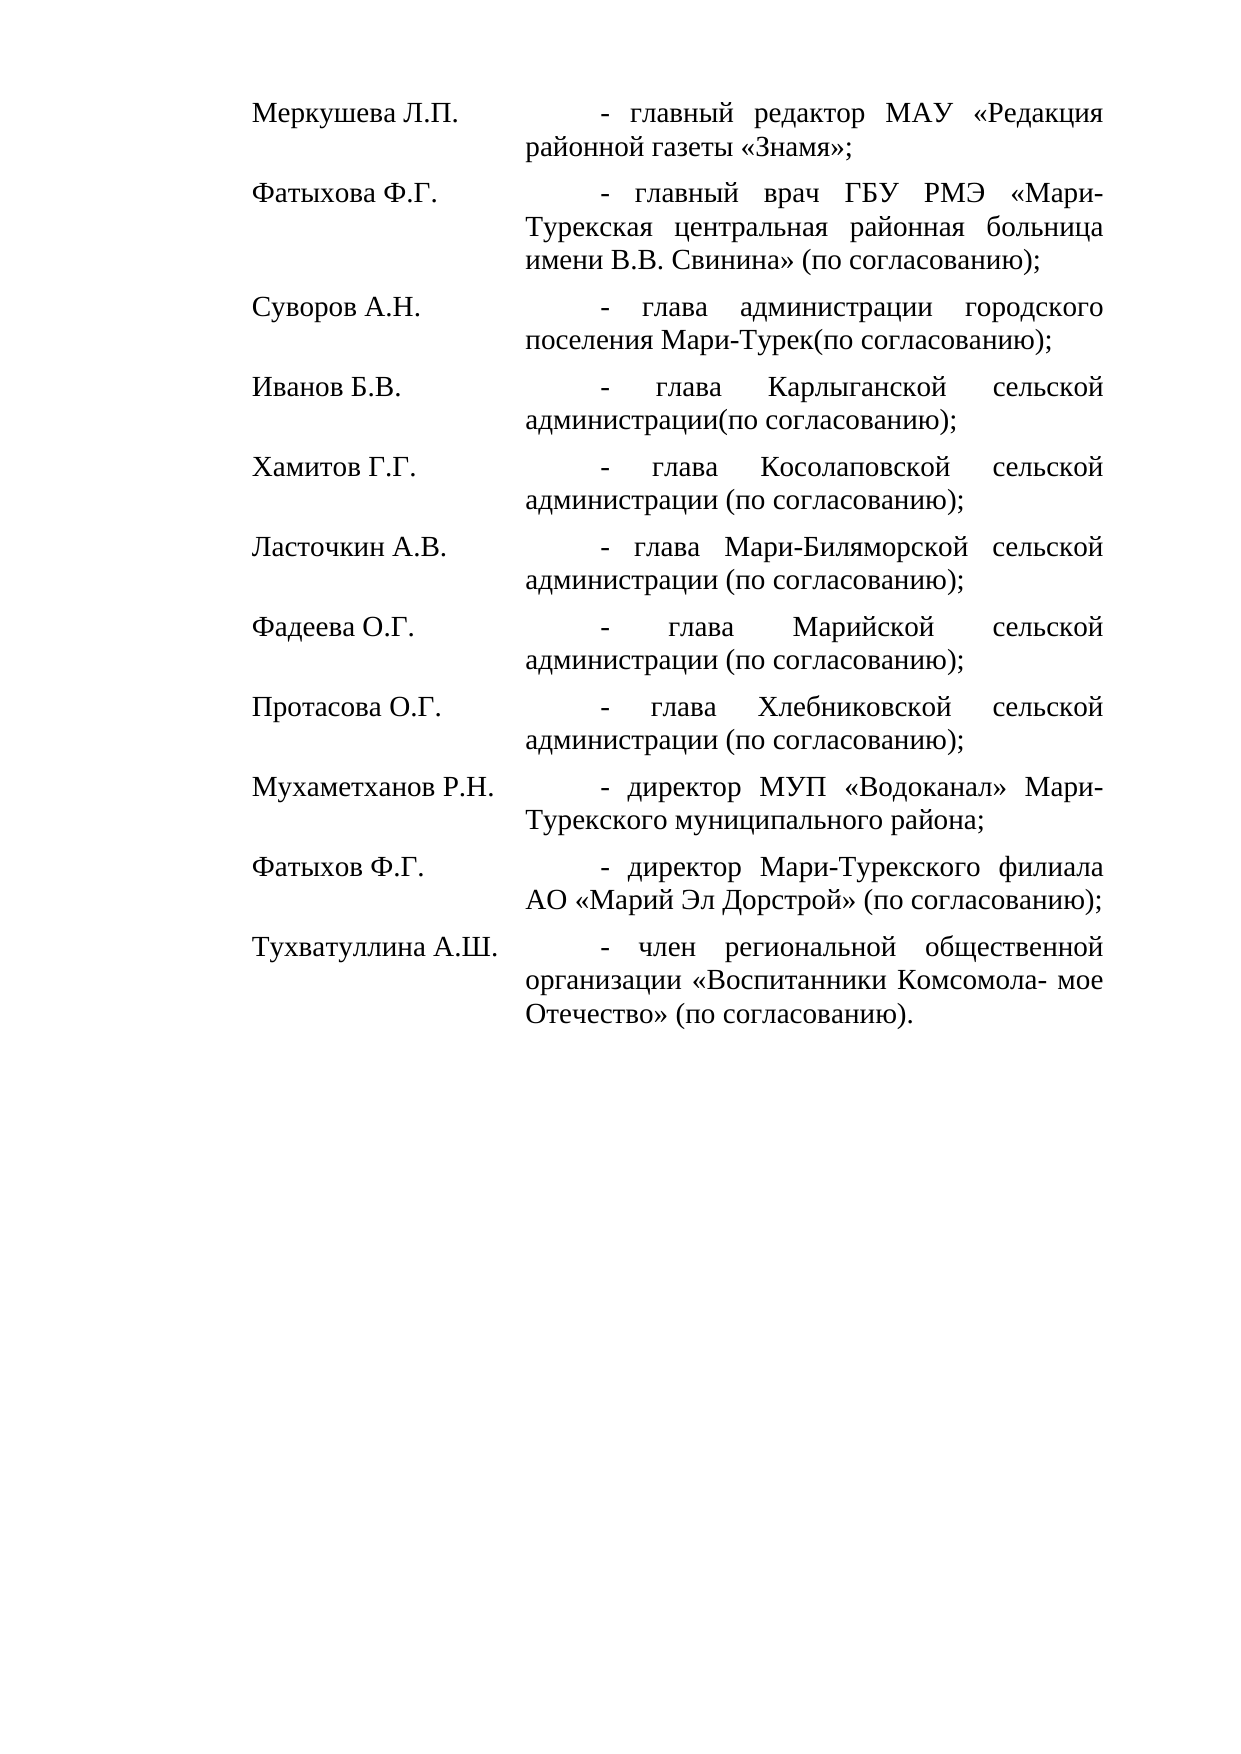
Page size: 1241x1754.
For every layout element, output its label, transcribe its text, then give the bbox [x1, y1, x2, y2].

table_cell Мухаметханов Р.Н. [170, 762, 519, 842]
table_cell - глава Марийской сельской администрации (по согласованию); [519, 602, 1110, 682]
table_cell Меркушева Л.П. [170, 89, 519, 169]
table_cell Фатыхова Ф.Г. [170, 169, 519, 282]
table_cell Суворов А.Н. [170, 282, 519, 362]
table_cell Хамитов Г.Г. [170, 442, 519, 522]
table_cell Протасова О.Г. [170, 682, 519, 762]
table_cell - глава Мари-Биляморской сельской администрации (по согласованию); [519, 522, 1110, 602]
table_cell - главный редактор МАУ «Редакция районной газеты «Знамя»; [519, 89, 1110, 169]
table_cell Фатыхов Ф.Г. [170, 842, 519, 922]
table_cell - глава администрации городского поселения Мари-Турек(по согласованию); [519, 282, 1110, 362]
table_cell Тухватуллина А.Ш. [170, 922, 519, 1069]
table_cell - главный врач ГБУ РМЭ «Мари-Турекская центральная районная больница имени В.В. Свинина» (по согласованию); [519, 169, 1110, 282]
table_cell - директор МУП «Водоканал» Мари-Турекского муниципального района; [519, 762, 1110, 842]
table_cell Фадеева О.Г. [170, 602, 519, 682]
table_cell - глава Карлыганской сельской администрации(по согласованию); [519, 362, 1110, 442]
table_cell - директор Мари-Турекского филиала АО «Марий Эл Дорстрой» (по согласованию); [519, 842, 1110, 922]
table_cell - член региональной общественной организации «Воспитанники Комсомола- мое Отечество» (по согласованию). [519, 922, 1110, 1069]
table_cell - глава Косолаповской сельской администрации (по согласованию); [519, 442, 1110, 522]
table_cell Ласточкин А.В. [170, 522, 519, 602]
table_cell - глава Хлебниковской сельской администрации (по согласованию); [519, 682, 1110, 762]
table_cell Иванов Б.В. [170, 362, 519, 442]
